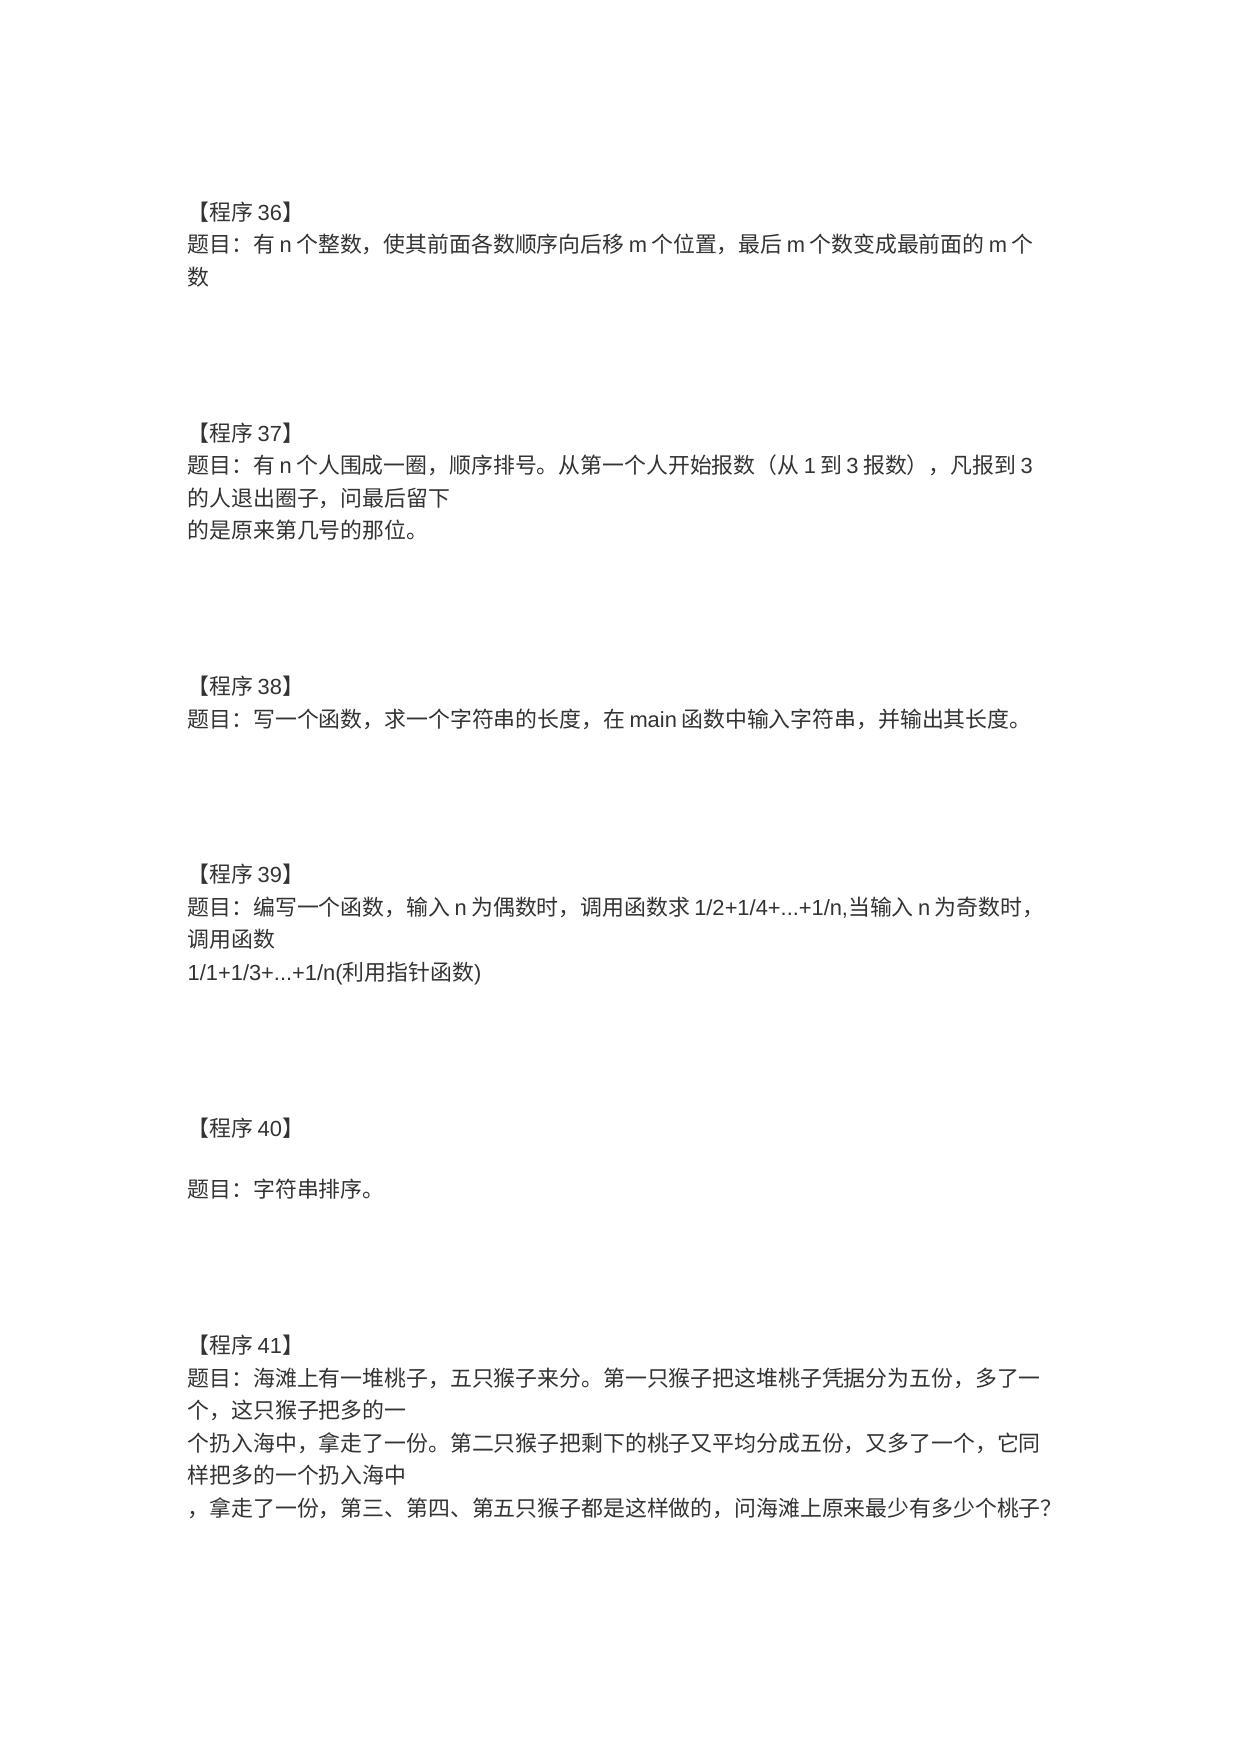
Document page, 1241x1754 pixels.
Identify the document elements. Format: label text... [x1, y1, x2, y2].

text 【程序37】 题目：有n个人围成一圈，顺序排号。从第一个人开始报数（从1到3报数），凡报到3的人退出圈子，问最后留下 的是原来第几号的那位。 [187, 383, 1053, 545]
text 【程序40】 [187, 1078, 1053, 1143]
text 【程序39】 题目：编写一个函数，输入n为偶数时，调用函数求1/2+1/4+...+1/n,当输入n为奇数时，调用函数 1/1+1/3+...+1/n(利用指针函数) [187, 824, 1053, 987]
text 【程序38】 题目：写一个函数，求一个字符串的长度，在main函数中输入字符串，并输出其长度。 [187, 636, 1053, 734]
text 题目：字符串排序。 [187, 1172, 1053, 1204]
text 【程序41】 题目：海滩上有一堆桃子，五只猴子来分。第一只猴子把这堆桃子凭据分为五份，多了一个，这只猴子把多的一 个扔入海中，拿走了一份。第二只猴子把剩下的桃子又平均分成五份，又多了一个，它同样把多的一个扔入海中 ，拿走了一份，第三、第四、第五只猴子都是这样做的，问海滩上原来最少有多少个桃子？ [187, 1295, 1053, 1555]
text 【程序36】 题目：有n个整数，使其前面各数顺序向后移m个位置，最后m个数变成最前面的m个数 [187, 162, 1053, 292]
